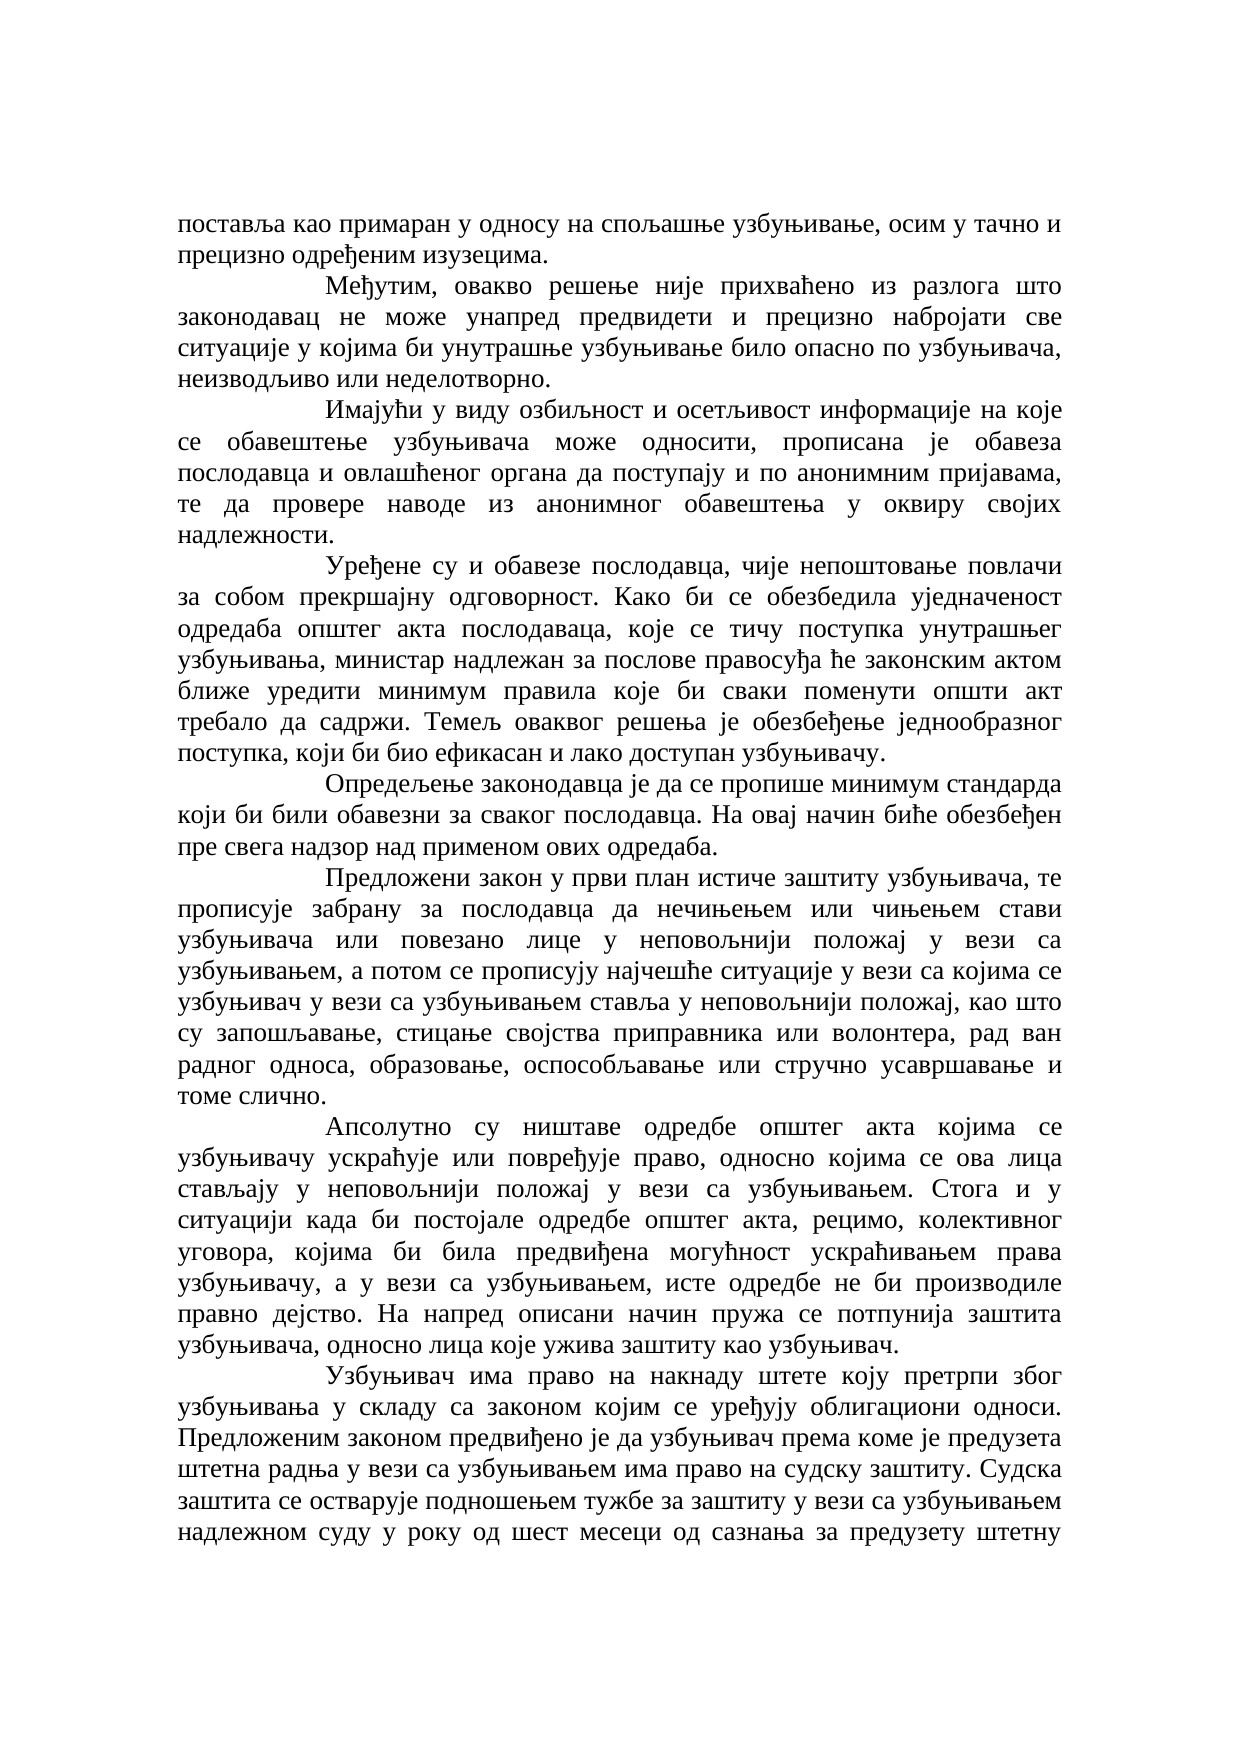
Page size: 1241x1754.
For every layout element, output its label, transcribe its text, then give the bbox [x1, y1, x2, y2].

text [177, 1359, 1063, 1546]
text Уређене су и обавезе послодавца, чије непоштовање повлачи за собом прекршајну одговорност. Како би се обезбедила уједначеност одредаба општег акта послодаваца, које се тичу поступка унутрашњег узбуњивања, министар надлежан за послове правосуђа ће законским актом ближе уредити минимум правила које би сваки поменути општи акт требало да садржи. Темељ оваквог решења је обезбеђење једнообразног поступка, који би био ефикасан и лако доступан узбуњивачу. [177, 549, 1063, 767]
text Имајући у виду озбиљност и осетљивост информације на које се обавештење узбуњивача може односити, прописана је обавеза послодавца и овлашћеног органа да поступају и по анонимним пријавама, те да провере наводе из анонимног обавештења у оквиру својих надлежности. [177, 394, 1063, 549]
text Предложени закон у први план истиче заштиту узбуњивача, те прописује забрану за послодавца да нечињењем или чињењем стави узбуњивача или повезано лице у неповољнији положај у вези са узбуњивањем, а потом се прописују најчешће ситуације у вези са којима се узбуњивач у вези са узбуњивањем ставља у неповољнији положај, као што су запошљавање, стицање својства приправника или волонтера, рад ван радног односа, образовање, оспособљавање или стручно усавршавање и томе слично. [177, 861, 1063, 1110]
text Опредељење законодавца је да се пропише минимум стандарда који би били обавезни за сваког послодавца. На овај начин биће обезбеђен пре свега надзор над применом ових одредаба. [177, 767, 1063, 861]
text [177, 207, 1063, 269]
text Апсолутно су ништаве одредбе општег акта којима се узбуњивачу ускраћује или повређује право, односно којима се ова лица стављају у неповољнији положај у вези са узбуњивањем. Стога и у ситуацији када би постојале одредбе општег акта, рецимо, колективног уговора, којима би била предвиђена могућност ускраћивањем права узбуњивачу, а у вези са узбуњивањем, исте одредбе не би производиле правно дејство. На напред описани начин пружа се потпунија заштита узбуњивача, односно лица које ужива заштиту као узбуњивач. [177, 1110, 1063, 1359]
text Међутим, овакво решење није прихваћено из разлога што законодавац не може унапред предвидети и прецизно набројати све ситуације у којима би унутрашње узбуњивање било опасно по узбуњивача, неизводљиво или неделотворно. [177, 269, 1063, 394]
